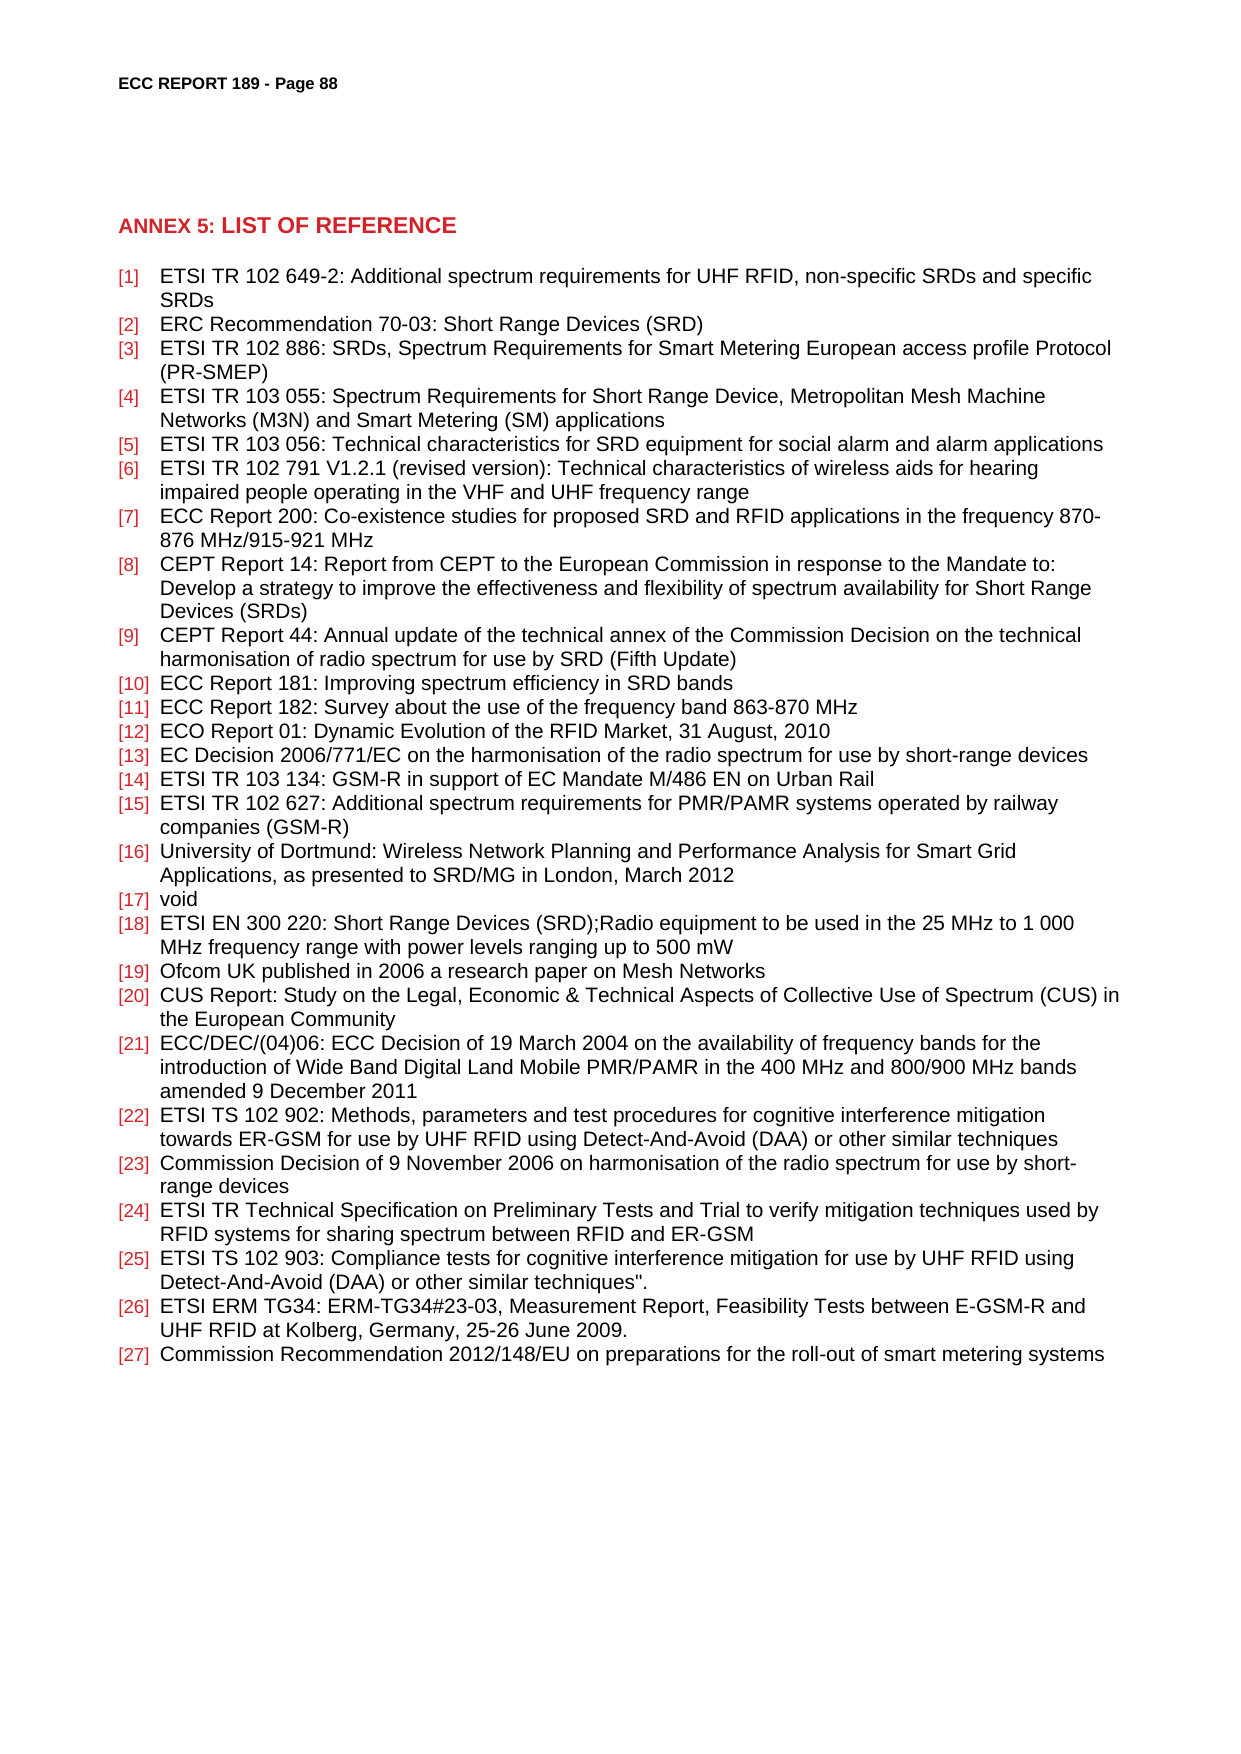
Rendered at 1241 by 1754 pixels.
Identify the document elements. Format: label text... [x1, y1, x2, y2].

text Commission Decision of 9 November 2006 on harmonisation of the radio spectrum for use by short-range devices [118, 1150, 1122, 1198]
text ETSI TR Technical Specification on Preliminary Tests and Trial to verify mitigation techniques used by RFID systems for sharing spectrum between RFID and ER-GSM [118, 1198, 1122, 1246]
list ECC Report 200: Co-existence studies for proposed SRD and RFID applications in the frequency 870-876 MHz/915-921 MHz [118, 503, 1122, 551]
list ETSI TR 102 886: SRDs, Spectrum Requirements for Smart Metering European access profile Protocol (PR-SMEP) [118, 336, 1122, 384]
list ETSI TR 102 649-2: Additional spectrum requirements for UHF RFID, non-specific SRDs and specific SRDs [118, 264, 1122, 312]
text void [118, 887, 1122, 911]
list ERC Recommendation 70-03: Short Range Devices (SRD) [118, 312, 1122, 336]
text Commission Recommendation 2012/148/EU on preparations for the roll-out of smart metering systems [118, 1342, 1122, 1366]
list ECC Report 182: Survey about the use of the frequency band 863-870 MHz [118, 695, 1122, 719]
text ETSI ERM TG34: ERM-TG34#23-03, Measurement Report, Feasibility Tests between E-GSM-R and UHF RFID at Kolberg, Germany, 25-26 June 2009. [118, 1294, 1122, 1342]
text ETSI TS 102 902: Methods, parameters and test procedures for cognitive interference mitigation towards ER-GSM for use by UHF RFID using Detect-And-Avoid (DAA) or other similar techniques [118, 1102, 1122, 1150]
list ECO Report 01: Dynamic Evolution of the RFID Market, 31 August, 2010 [118, 719, 1122, 743]
text EC Decision 2006/771/EC on the harmonisation of the radio spectrum for use by short-range devices [118, 743, 1122, 767]
subtitle List of reference [118, 212, 1122, 239]
text CUS Report: Study on the Legal, Economic & Technical Aspects of Collective Use of Spectrum (CUS) in the European Community [118, 983, 1122, 1031]
text ETSI TR 103 134: GSM-R in support of EC Mandate M/486 EN on Urban Rail [118, 767, 1122, 791]
text ETSI TR 102 627: Additional spectrum requirements for PMR/PAMR systems operated by railway companies (GSM-R) [118, 791, 1122, 839]
list ECC Report 181: Improving spectrum efficiency in SRD bands [118, 671, 1122, 695]
list CEPT Report 44: Annual update of the technical annex of the Commission Decision on the technical harmonisation of radio spectrum for use by SRD (Fifth Update) [118, 623, 1122, 671]
text ECC/DEC/(04)06: ECC Decision of 19 March 2004 on the availability of frequency bands for the introduction of Wide Band Digital Land Mobile PMR/PAMR in the 400 MHz and 800/900 MHz bands amended 9 December 2011 [118, 1031, 1122, 1102]
text Ofcom UK published in 2006 a research paper on Mesh Networks [118, 959, 1122, 983]
text ETSI EN 300 220: Short Range Devices (SRD);Radio equipment to be used in the 25 MHz to 1 000 MHz frequency range with power levels ranging up to 500 mW [118, 911, 1122, 959]
text University of Dortmund: Wireless Network Planning and Performance Analysis for Smart Grid Applications, as presented to SRD/MG in London, March 2012 [118, 839, 1122, 887]
list ETSI TR 102 791 V1.2.1 (revised version): Technical characteristics of wireless aids for hearing impaired people operating in the VHF and UHF frequency range [118, 456, 1122, 503]
list CEPT Report 14: Report from CEPT to the European Commission in response to the Mandate to: Develop a strategy to improve the effectiveness and flexibility of spectrum availability for Short Range Devices (SRDs) [118, 551, 1122, 623]
text ETSI TS 102 903: Compliance tests for cognitive interference mitigation for use by UHF RFID using Detect-And-Avoid (DAA) or other similar techniques". [118, 1246, 1122, 1294]
list ETSI TR 103 055: Spectrum Requirements for Short Range Device, Metropolitan Mesh Machine Networks (M3N) and Smart Metering (SM) applications [118, 384, 1122, 432]
list ETSI TR 103 056: Technical characteristics for SRD equipment for social alarm and alarm applications [118, 432, 1122, 456]
